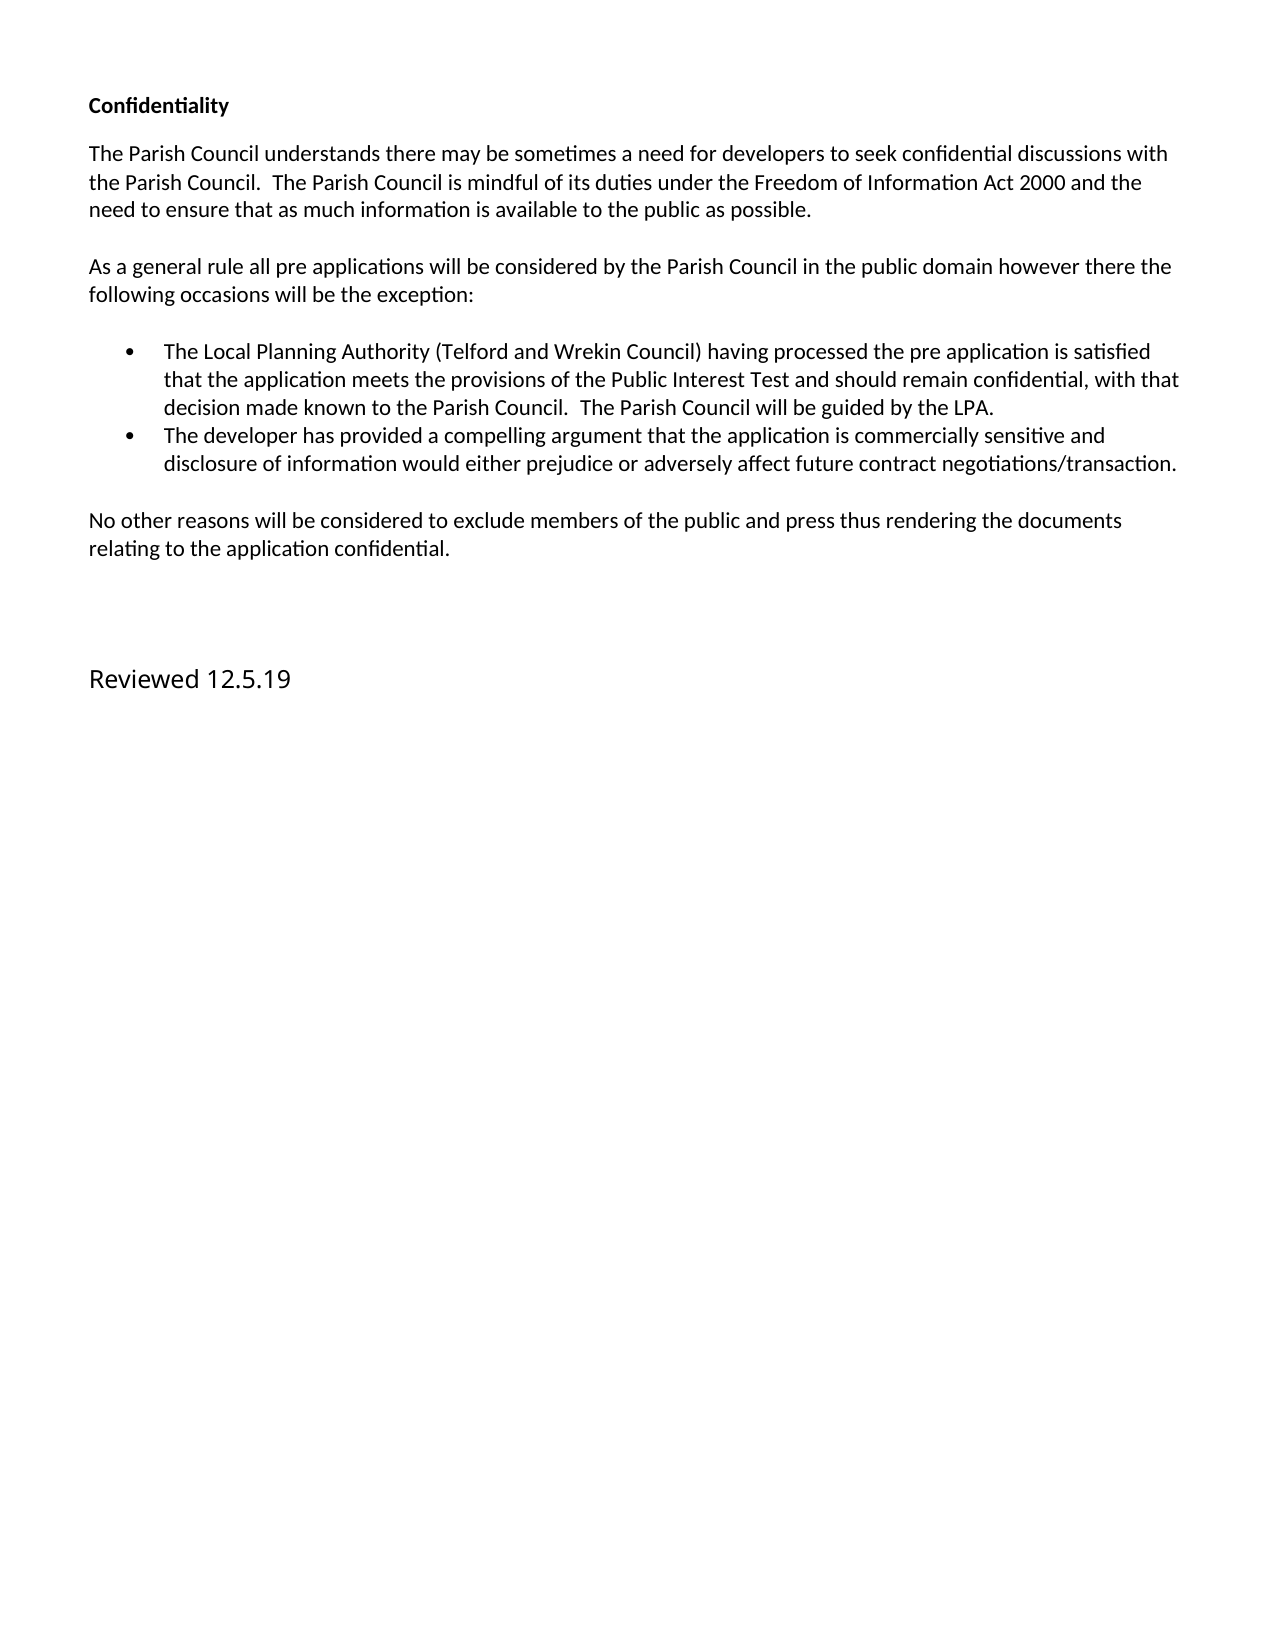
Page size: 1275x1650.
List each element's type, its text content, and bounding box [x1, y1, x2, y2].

text No other reasons will be considered to exclude members of the public and press thus rendering the documents relating to the application confidential. [89, 506, 1186, 562]
list The developer has provided a compelling argument that the application is commercially sensitive and disclosure of information would either prejudice or adversely affect future contract negotiations/transaction. [126, 421, 1186, 477]
text As a general rule all pre applications will be considered by the Parish Council in the public domain however there the following occasions will be the exception: [89, 252, 1186, 308]
text Confidentiality [89, 91, 1240, 119]
text The Parish Council understands there may be sometimes a need for developers to seek confidential discussions with the Parish Council. The Parish Council is mindful of its duties under the Freedom of Information Act 2000 and the need to ensure that as much information is available to the public as possible. [89, 139, 1186, 224]
text Reviewed 12.5.19 [89, 661, 1186, 695]
list The Local Planning Authority (Telford and Wrekin Council) having processed the pre application is satisfied that the application meets the provisions of the Public Interest Test and should remain confidential, with that decision made known to the Parish Council. The Parish Council will be guided by the LPA. [126, 337, 1186, 421]
